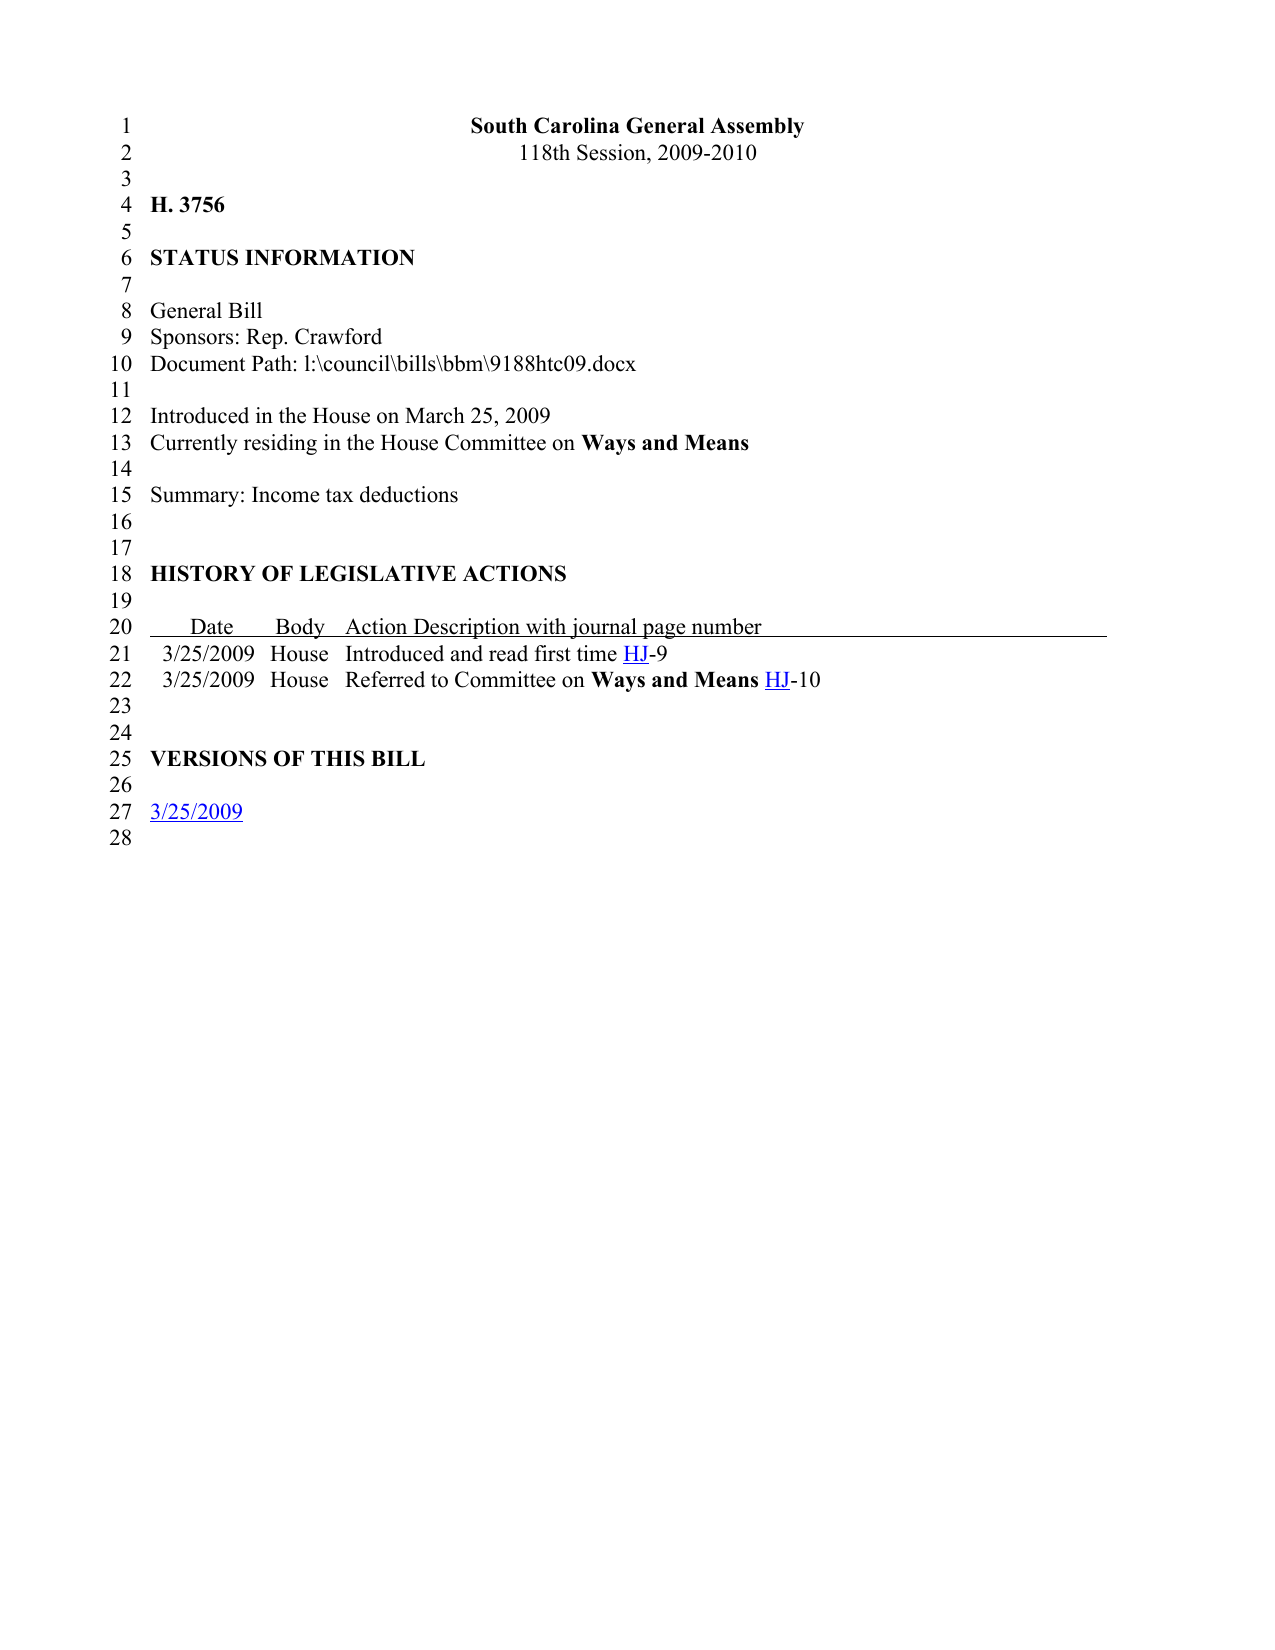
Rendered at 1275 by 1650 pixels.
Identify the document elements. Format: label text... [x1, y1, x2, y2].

text 3/25/2009 [150, 798, 1125, 824]
text South Carolina General Assembly [150, 112, 1125, 139]
text Document Path: l:\council\bills\bbm\9188htc09.docx [150, 350, 1125, 376]
text Summary: Income tax deductions [150, 481, 1125, 508]
text STATUS INFORMATION [150, 244, 1125, 271]
text Currently residing in the House Committee on Ways and Means [150, 429, 1125, 455]
text VERSIONS OF THIS BILL [150, 745, 1125, 771]
text 3/25/2009 House Introduced and read first time HJ-9 [150, 639, 1125, 666]
text Sponsors: Rep. Crawford [150, 323, 1125, 350]
text 118th Session, 2009-2010 [150, 139, 1125, 165]
text H. 3756 [150, 192, 1125, 218]
text HISTORY OF LEGISLATIVE ACTIONS [150, 561, 1125, 587]
text Date Body Action Description with journal page number [150, 613, 1125, 639]
text 3/25/2009 House Referred to Committee on Ways and Means HJ-10 [150, 666, 1125, 692]
text Introduced in the House on March 25, 2009 [150, 402, 1125, 429]
text General Bill [150, 297, 1125, 323]
